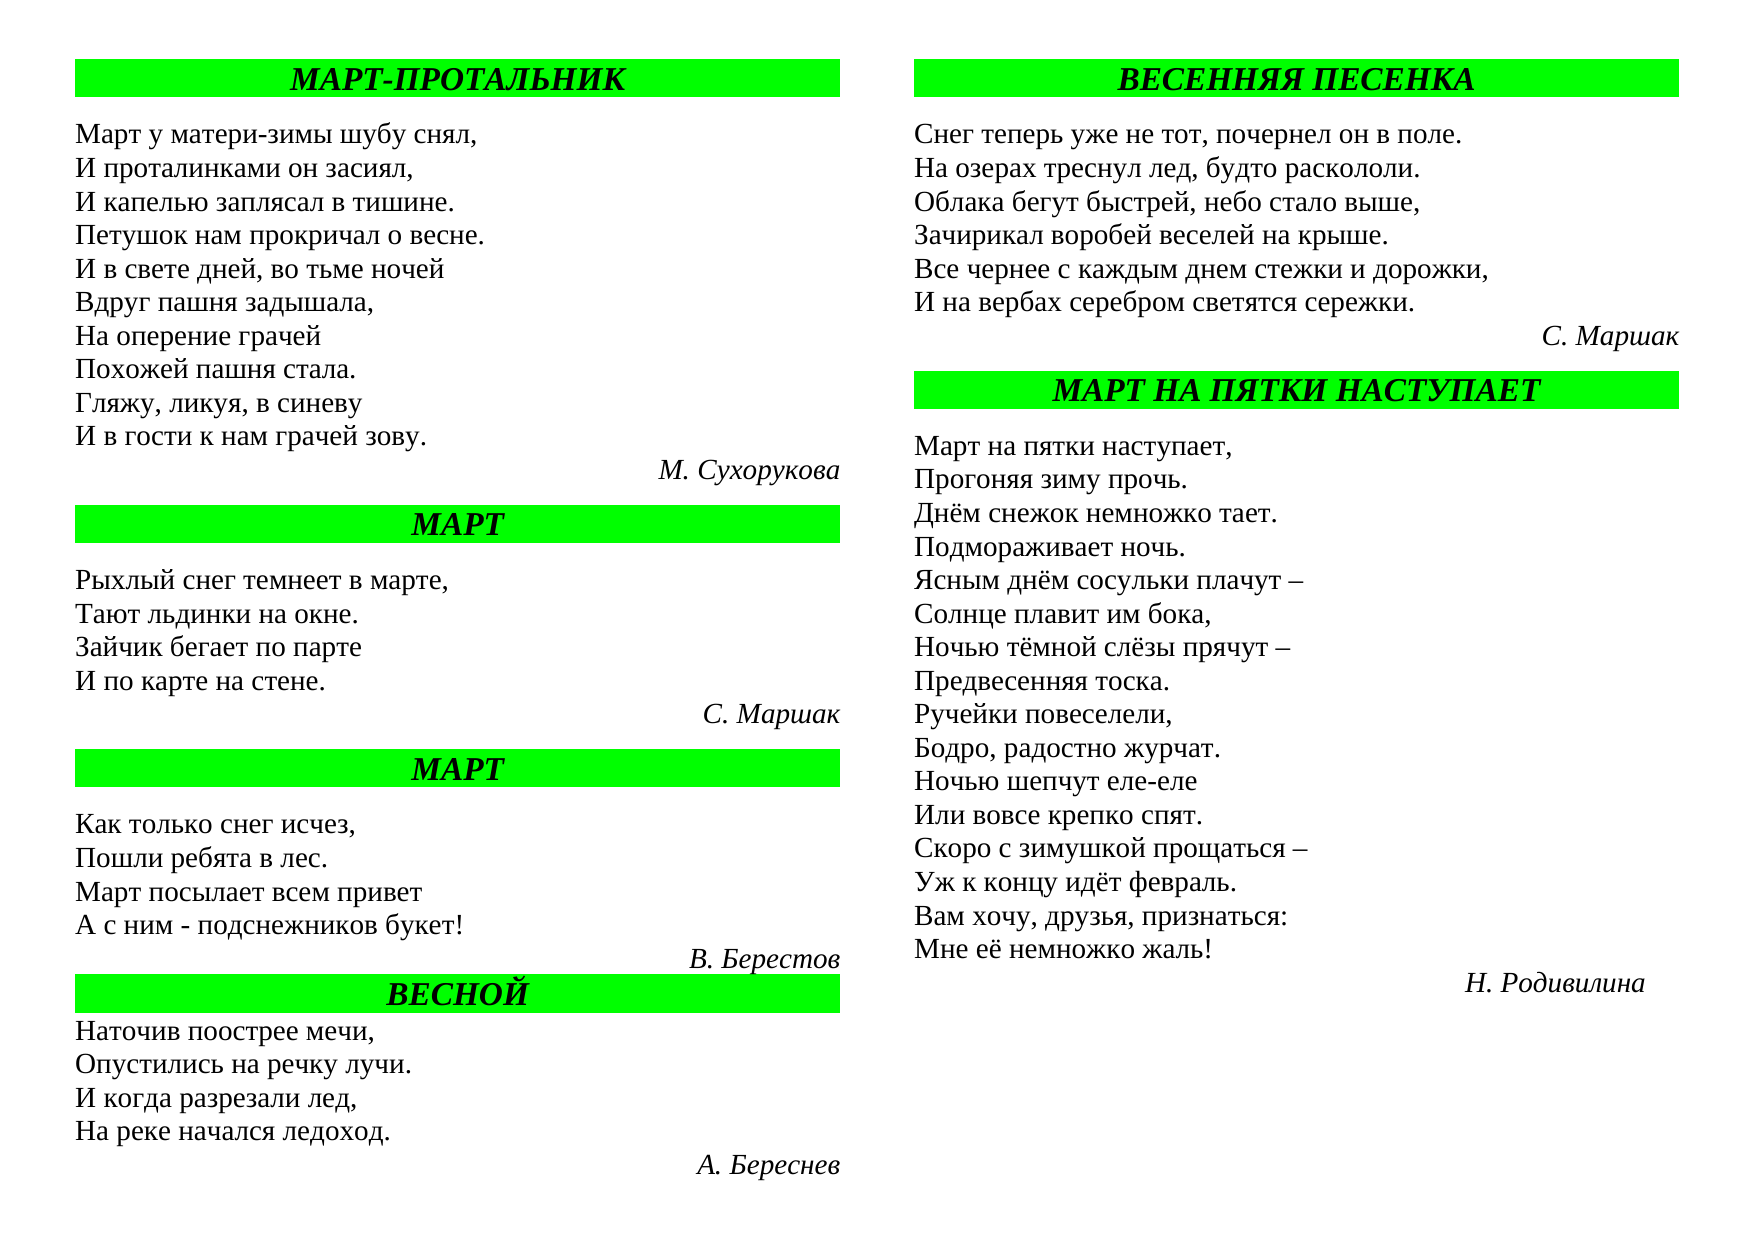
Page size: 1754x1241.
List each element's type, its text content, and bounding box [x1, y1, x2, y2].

text Наточив поострее мечи, [75, 1013, 840, 1046]
text Зайчик бегает по парте [75, 629, 840, 663]
text И проталинками он засиял, [75, 150, 840, 184]
text ВЕСЕННЯЯ ПЕСЕНКА [914, 59, 1679, 97]
text На оперение грачей [75, 318, 840, 351]
text Рыхлый снег темнеет в марте, [75, 562, 840, 596]
text ВЕСНОЙ [75, 974, 840, 1013]
text МАРТ-ПРОТАЛЬНИК [75, 59, 840, 97]
text В. Берестов [75, 941, 840, 974]
text МАРТ [75, 505, 840, 543]
text Снег теперь уже не тот, почернел он в поле. [914, 117, 1679, 150]
text МАРТ [75, 749, 840, 787]
text Гляжу, ликуя, в синеву [75, 385, 840, 418]
text Похожей пашня стала. [75, 351, 840, 385]
text Опустились на речку лучи. [75, 1046, 840, 1080]
text И когда разрезали лед, [75, 1080, 840, 1113]
text Зачирикал воробей веселей на крыше. [914, 217, 1679, 251]
text И на вербах серебром светятся сережки. [914, 284, 1679, 318]
text Облака бегут быстрей, небо стало выше, [914, 184, 1679, 217]
text На реке начался ледоход. [75, 1113, 840, 1147]
text Март на пятки наступает, Прогоняя зиму прочь. Днём снежок немножко тает. Подмораживает ночь. Ясным днём сосульки плачут – Солнце плавит им бока, Ночью тёмной слёзы прячут – Предвесенняя тоска. Ручейки повеселели, Бодро, радостно журчат. Ночью шепчут еле-еле Или вовсе крепко спят. Скоро с зимушкой прощаться – Уж к концу идёт февраль. Вам хочу, друзья, признаться: Мне её немножко жаль! [914, 428, 1653, 965]
text Вдруг пашня задышала, [75, 284, 840, 318]
text М. Сухорукова [75, 452, 840, 486]
text И в гости к нам грачей зову. [75, 418, 840, 452]
text МАРТ НА ПЯТКИ НАСТУПАЕТ [914, 371, 1679, 409]
text Тают льдинки на окне. [75, 596, 840, 629]
text Март посылает всем привет [75, 874, 840, 907]
text А с ним - подснежников букет! [75, 907, 840, 941]
text И капелью заплясал в тишине. [75, 184, 840, 217]
text Н. Родивилина [914, 965, 1653, 998]
text С. Маршак [914, 318, 1679, 351]
text И по карте на стене. [75, 663, 840, 696]
text Все чернее с каждым днем стежки и дорожки, [914, 251, 1679, 284]
text А. Береснев [75, 1147, 840, 1180]
text С. Маршак [75, 696, 840, 730]
text Март у матери-зимы шубу снял, [75, 117, 840, 150]
text Пошли ребята в лес. [75, 840, 840, 874]
text На озерах треснул лед, будто раскололи. [914, 150, 1679, 184]
text И в свете дней, во тьме ночей [75, 251, 840, 284]
text Петушок нам прокричал о весне. [75, 217, 840, 251]
text Как только снег исчез, [75, 807, 840, 840]
